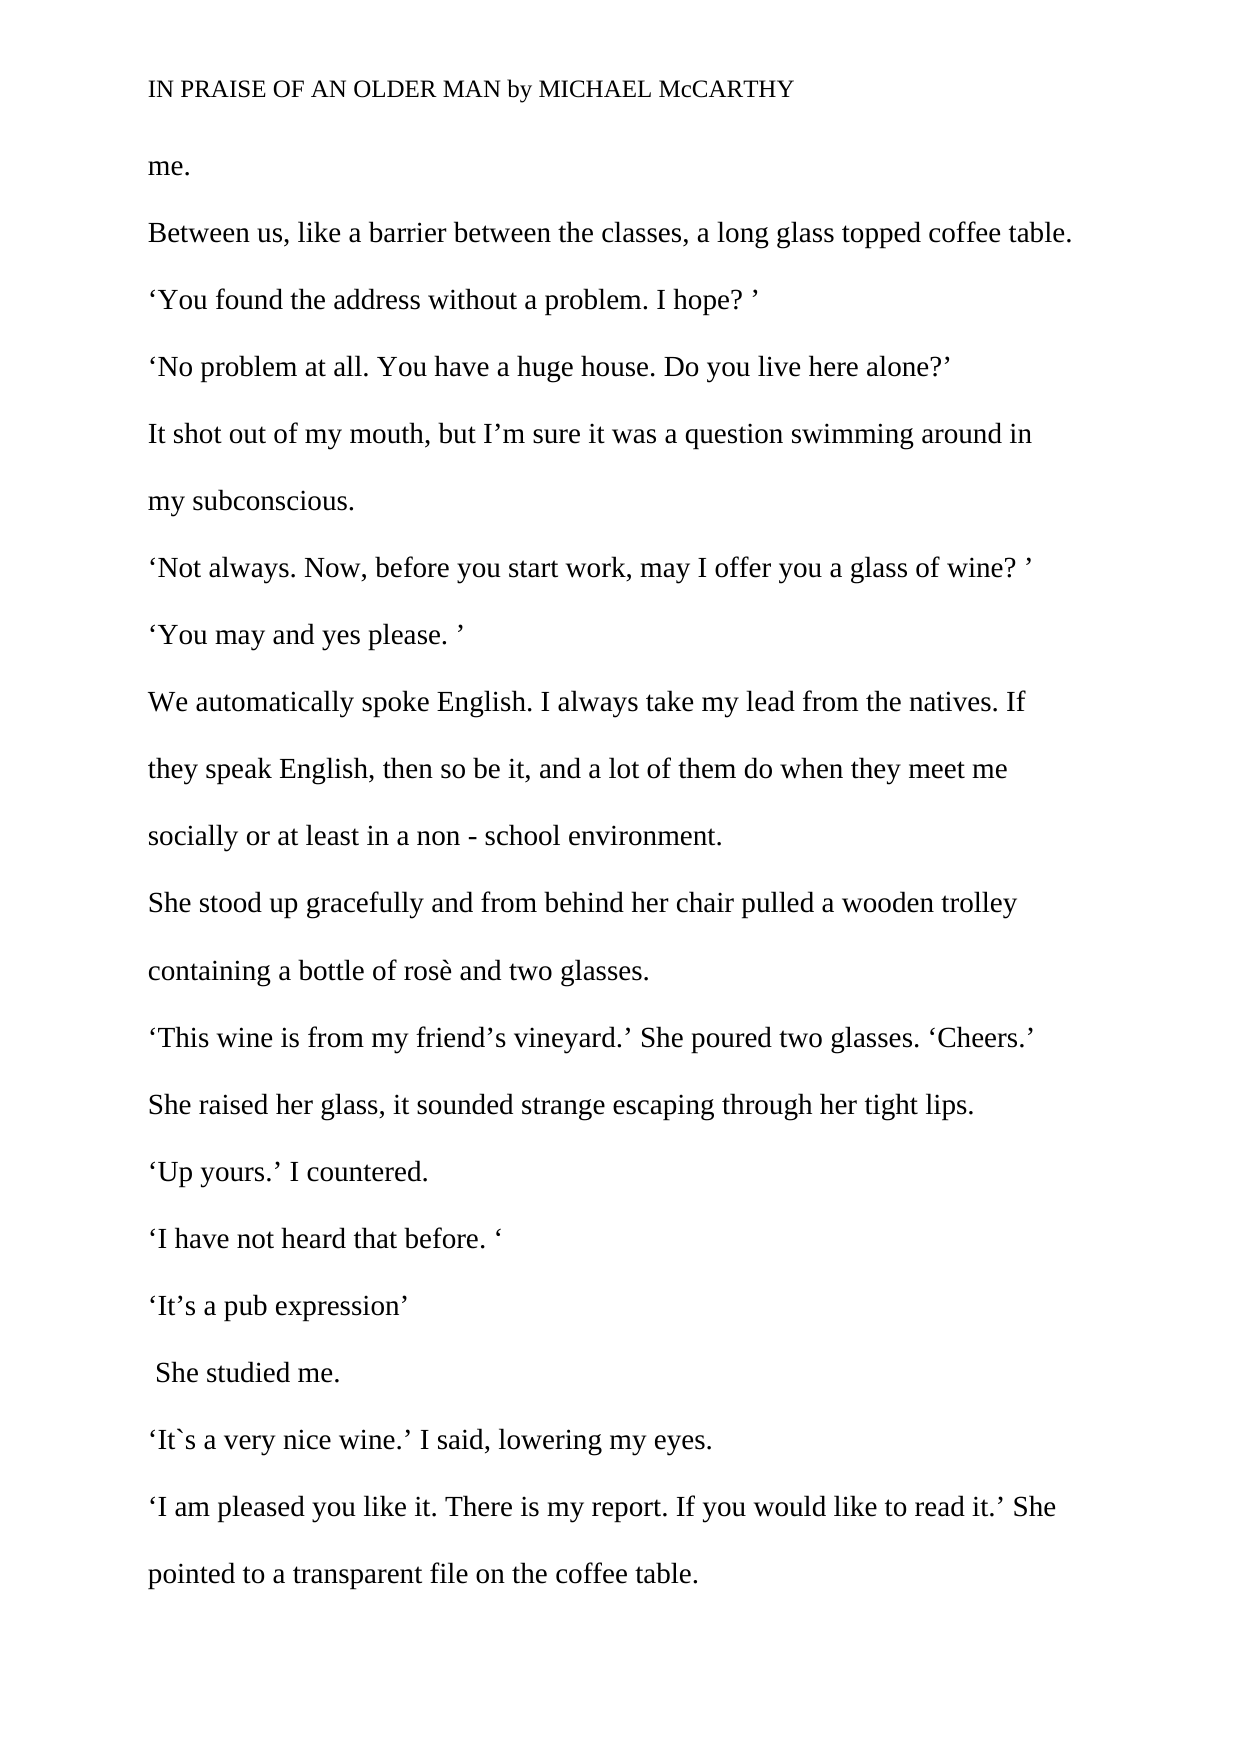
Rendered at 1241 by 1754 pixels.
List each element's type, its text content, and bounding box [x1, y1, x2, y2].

text socially or at least in a non - school environment. [148, 818, 1093, 852]
text ‘You found the address without a problem. I hope? ’ [148, 282, 1093, 315]
text ‘This wine is from my friend’s vineyard.’ She poured two glasses. ‘Cheers.’ [148, 1020, 1093, 1053]
text It shot out of my mouth, but I’m sure it was a question swimming around in [148, 416, 1093, 449]
text ‘It’s a pub expression’ [148, 1254, 1093, 1322]
text ‘It`s a very nice wine.’ I said, lowering my eyes. [148, 1422, 1093, 1456]
text pointed to a transparent file on the coffee table. [148, 1556, 1093, 1590]
text We automatically spoke English. I always take my lead from the natives. If [148, 684, 1093, 718]
text containing a bottle of rosè and two glasses. [148, 953, 1093, 986]
text ‘No problem at all. You have a huge house. Do you live here alone?’ [148, 349, 1093, 382]
text me. [148, 148, 1093, 181]
text ‘Not always. Now, before you start work, may I offer you a glass of wine? ’ [148, 550, 1093, 584]
text ‘Up yours.’ I countered. [148, 1154, 1093, 1187]
text She stood up gracefully and from behind her chair pulled a wooden trolley [148, 886, 1093, 919]
text my subconscious. [148, 483, 1093, 517]
text Between us, like a barrier between the classes, a long glass topped coffee table. [148, 215, 1093, 248]
text ‘I am pleased you like it. There is my report. If you would like to read it.’ She [148, 1456, 1093, 1523]
text She studied me. [148, 1355, 1093, 1389]
text She raised her glass, it sounded strange escaping through her tight lips. [148, 1087, 1093, 1120]
text ‘I have not heard that before. ‘ [148, 1221, 1093, 1254]
text they speak English, then so be it, and a lot of them do when they meet me [148, 751, 1093, 785]
text ‘You may and yes please. ’ [148, 617, 1093, 651]
